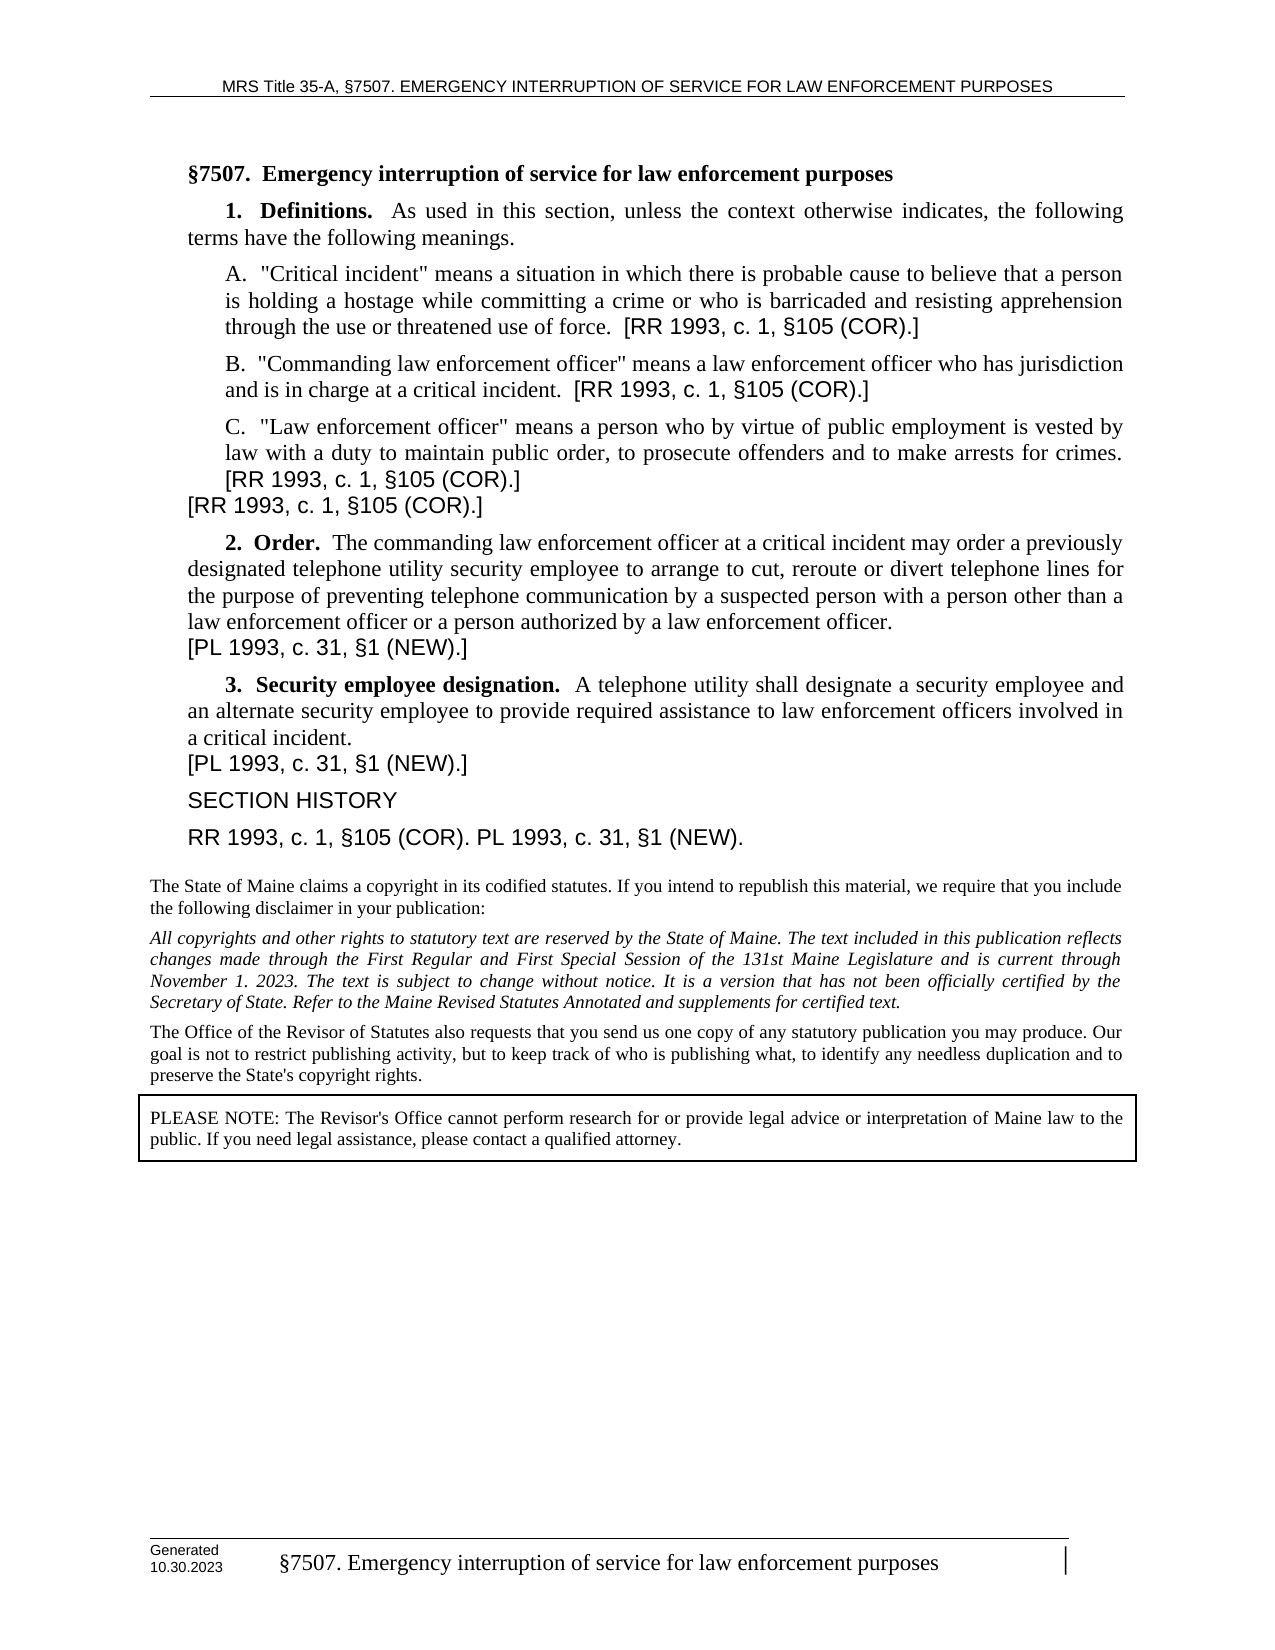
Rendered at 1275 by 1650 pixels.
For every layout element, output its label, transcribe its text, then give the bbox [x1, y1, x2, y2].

text The Office of the Revisor of Statutes also requests that you send us one copy of any statutory publication you may produce. Our goal is not to restrict publishing activity, but to keep track of who is publishing what, to identify any needless duplication and to preserve the State's copyright rights. [150, 1021, 1125, 1086]
text PLEASE NOTE: The Revisor's Office cannot perform research for or provide legal advice or interpretation of Maine law to the public. If you need legal assistance, please contact a qualified attorney. [140, 1096, 1135, 1160]
text C. "Law enforcement officer" means a person who by virtue of public employment is vested by law with a duty to maintain public order, to prosecute offenders and to make arrests for crimes. [RR 1993, c. 1, §105 (COR).] [225, 413, 1125, 492]
text [RR 1993, c. 1, §105 (COR).] [187, 492, 1125, 518]
text SECTION HISTORY [187, 787, 1125, 813]
text 3. Security employee designation. A telephone utility shall designate a security employee and an alternate security employee to provide required assistance to law enforcement officers involved in a critical incident. [187, 671, 1125, 750]
text 1. Definitions. As used in this section, unless the context otherwise indicates, the following terms have the following meanings. [187, 197, 1125, 250]
text A. "Critical incident" means a situation in which there is probable cause to believe that a person is holding a hostage while committing a crime or who is barricaded and resisting apprehension through the use or threatened use of force. [RR 1993, c. 1, §105 (COR).] [225, 260, 1125, 339]
text The State of Maine claims a copyright in its codified statutes. If you intend to republish this material, we require that you include the following disclaimer in your publication: [150, 875, 1125, 918]
text B. "Commanding law enforcement officer" means a law enforcement officer who has jurisdiction and is in charge at a critical incident. [RR 1993, c. 1, §105 (COR).] [225, 350, 1125, 403]
text 2. Order. The commanding law enforcement officer at a critical incident may order a previously designated telephone utility security employee to arrange to cut, reroute or divert telephone lines for the purpose of preventing telephone communication by a suspected person with a person other than a law enforcement officer or a person authorized by a law enforcement officer. [187, 529, 1125, 634]
text §7507. Emergency interruption of service for law enforcement purposes [187, 160, 1125, 187]
text RR 1993, c. 1, §105 (COR). PL 1993, c. 31, §1 (NEW). [187, 824, 1125, 850]
text [PL 1993, c. 31, §1 (NEW).] [187, 634, 1125, 661]
text All copyrights and other rights to statutory text are reserved by the State of Maine. The text included in this publication reflects changes made through the First Regular and First Special Session of the 131st Maine Legislature and is current through November 1. 2023 . The text is subject to change without notice. It is a version that has not been officially certified by the Secretary of State. Refer to the Maine Revised Statutes Annotated and supplements for certified text. [150, 927, 1125, 1013]
text [PL 1993, c. 31, §1 (NEW).] [187, 750, 1125, 777]
